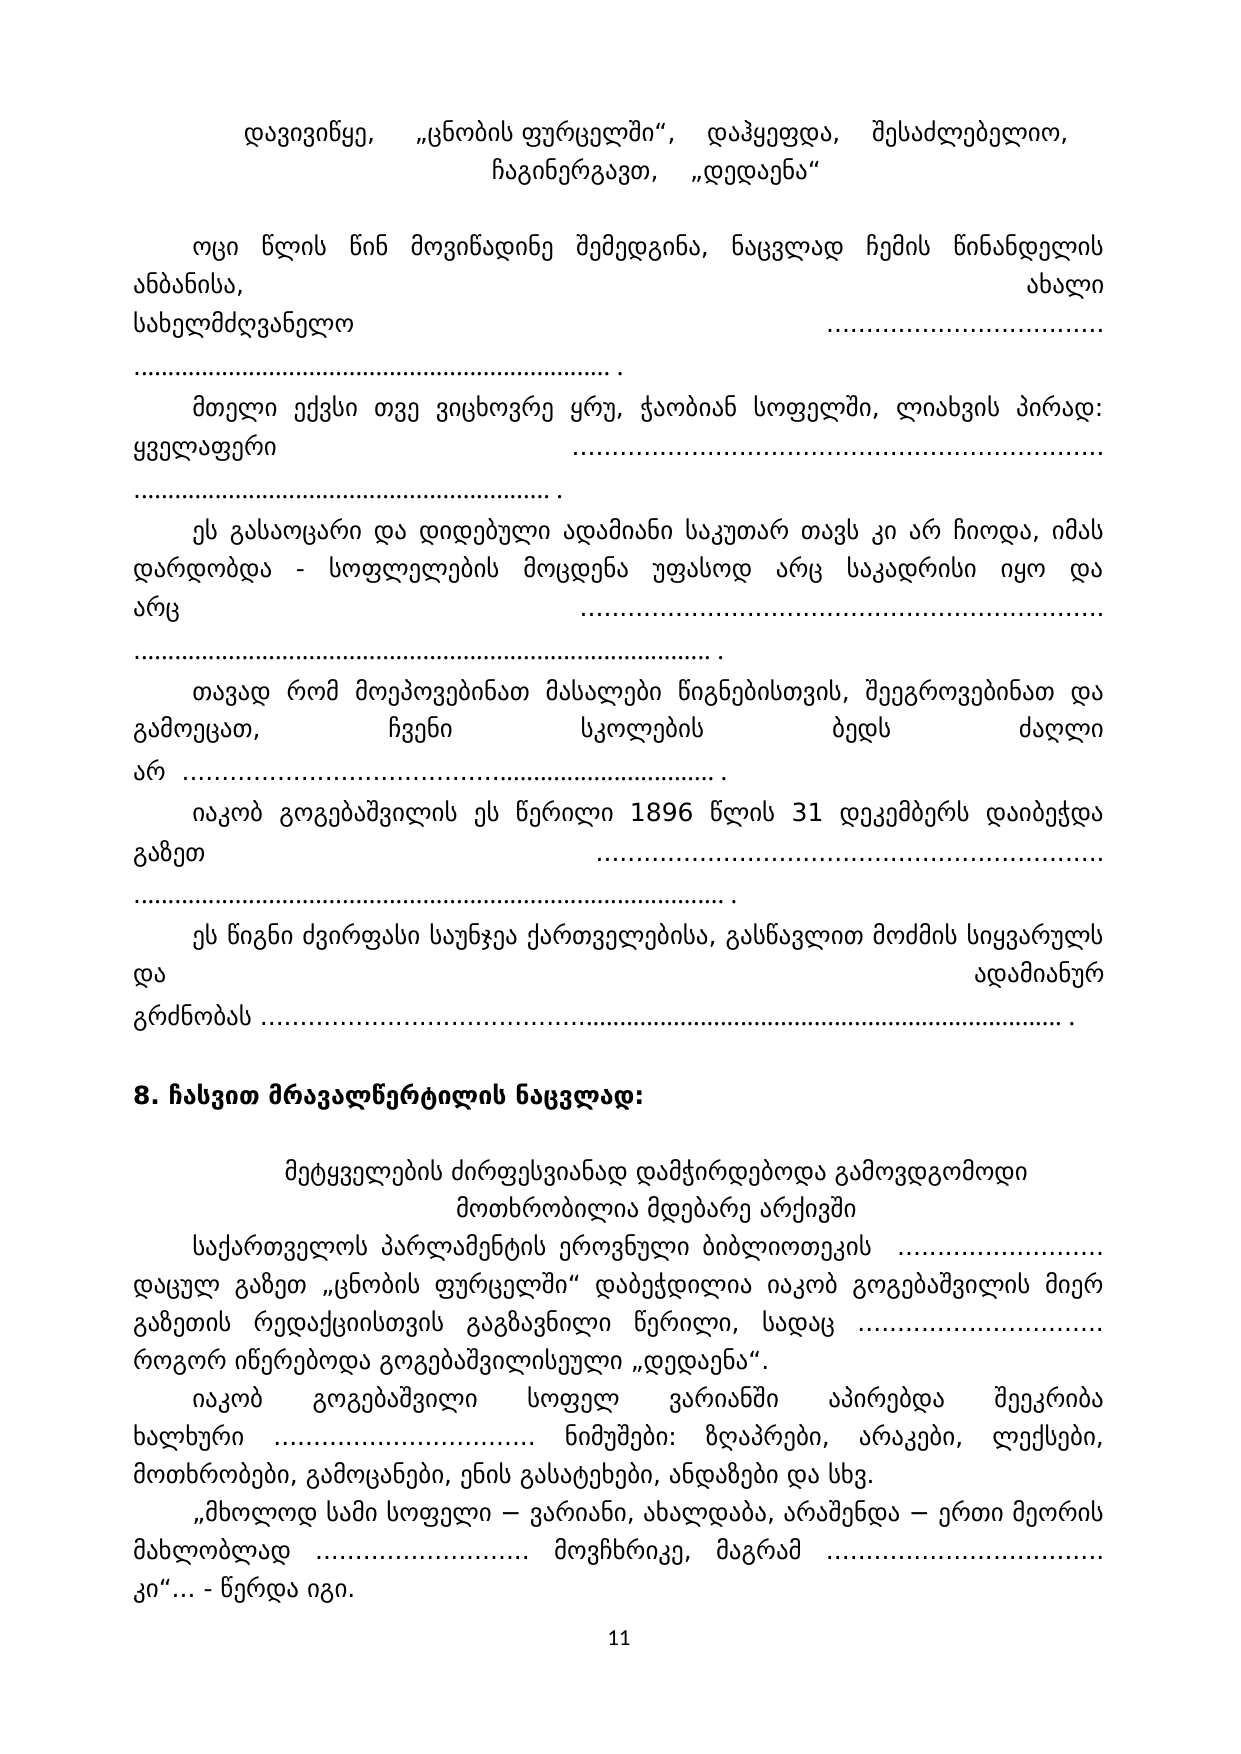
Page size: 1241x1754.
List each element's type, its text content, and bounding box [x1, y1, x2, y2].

list მეტყველების ძირფესვიანად დამჭირდებოდა გამოვდგომოდი [208, 1157, 1104, 1186]
list საქართველოს პარლამენტის ეროვნული ბიბლიოთეკის .......................... დაცულ გაზეთ „ცნობის ფურცელში“ დაბეჭდილია იაკობ გოგებაშვილის მიერ გაზეთის რედაქციისთვის გაგზავნილი წერილი, სადაც ............................... როგორ იწერებოდა გოგებაშვილისეული „დედაენა“. [133, 1232, 1104, 1375]
list მთელი ექვსი თვე ვიცხოვრე ყრუ, ჭაობიან სოფელში, ლიახვის პირად: ყველაფერი ................................................................................................................................. . [133, 393, 1104, 506]
list იაკობ გოგებაშვილის ეს წერილი 1896 წლის 31 დეკემბერს დაიბეჭდა გაზეთ ........................................................................................................................................................ . [133, 798, 1104, 911]
list ოცი წლის წინ მოვიწადინე შემედგინა, ნაცვლად ჩემის წინანდელის ანბანისა, ახალი სახელმძღვანელო .......................................................................................................... . [133, 232, 1104, 383]
list ეს წიგნი ძვირფასი საუნჯეა ქართველებისა, გასწავლით მოძმის სიყვარულს და ადამიანურ გრძნობას ................................................................................................................ . [133, 921, 1104, 1033]
list მოთხრობილია მდებარე არქივში [208, 1194, 1104, 1224]
list „მხოლოდ სამი სოფელი − ვარიანი, ახალდაბა, არაშენდა − ერთი მეორის მახლობლად ........................... მოვჩხრიკე, მაგრამ ................................... კი“... - წერდა იგი. [133, 1498, 1104, 1603]
list იაკობ გოგებაშვილი სოფელ ვარიანში აპირებდა შეეკრიბა ხალხური ................................. ნიმუშები: ზღაპრები, არაკები, ლექსები, მოთხრობები, გამოცანები, ენის გასატეხები, ანდაზები და სხვ. [133, 1384, 1104, 1489]
list ეს გასაოცარი და დიდებული ადამიანი საკუთარ თავს კი არ ჩიოდა, იმას დარდობდა - სოფლელების მოცდენა უფასოდ არც საკადრისი იყო და არც ........................................................................................................................................................ . [133, 516, 1104, 667]
list თავად რომ მოეპოვებინათ მასალები წიგნებისთვის, შეეგროვებინათ და გამოეცათ, ჩვენი სკოლების ბედს ძაღლი არ ........................................................................ . [133, 677, 1104, 788]
list დავივიწყე, „ცნობის ფურცელში“, დაჰყეფდა, შესაძლებელიო, ჩაგინერგავთ, „დედაენა“ [208, 118, 1104, 185]
list 8. ჩასვით მრავალწერტილის ნაცვლად: [133, 1081, 1104, 1110]
